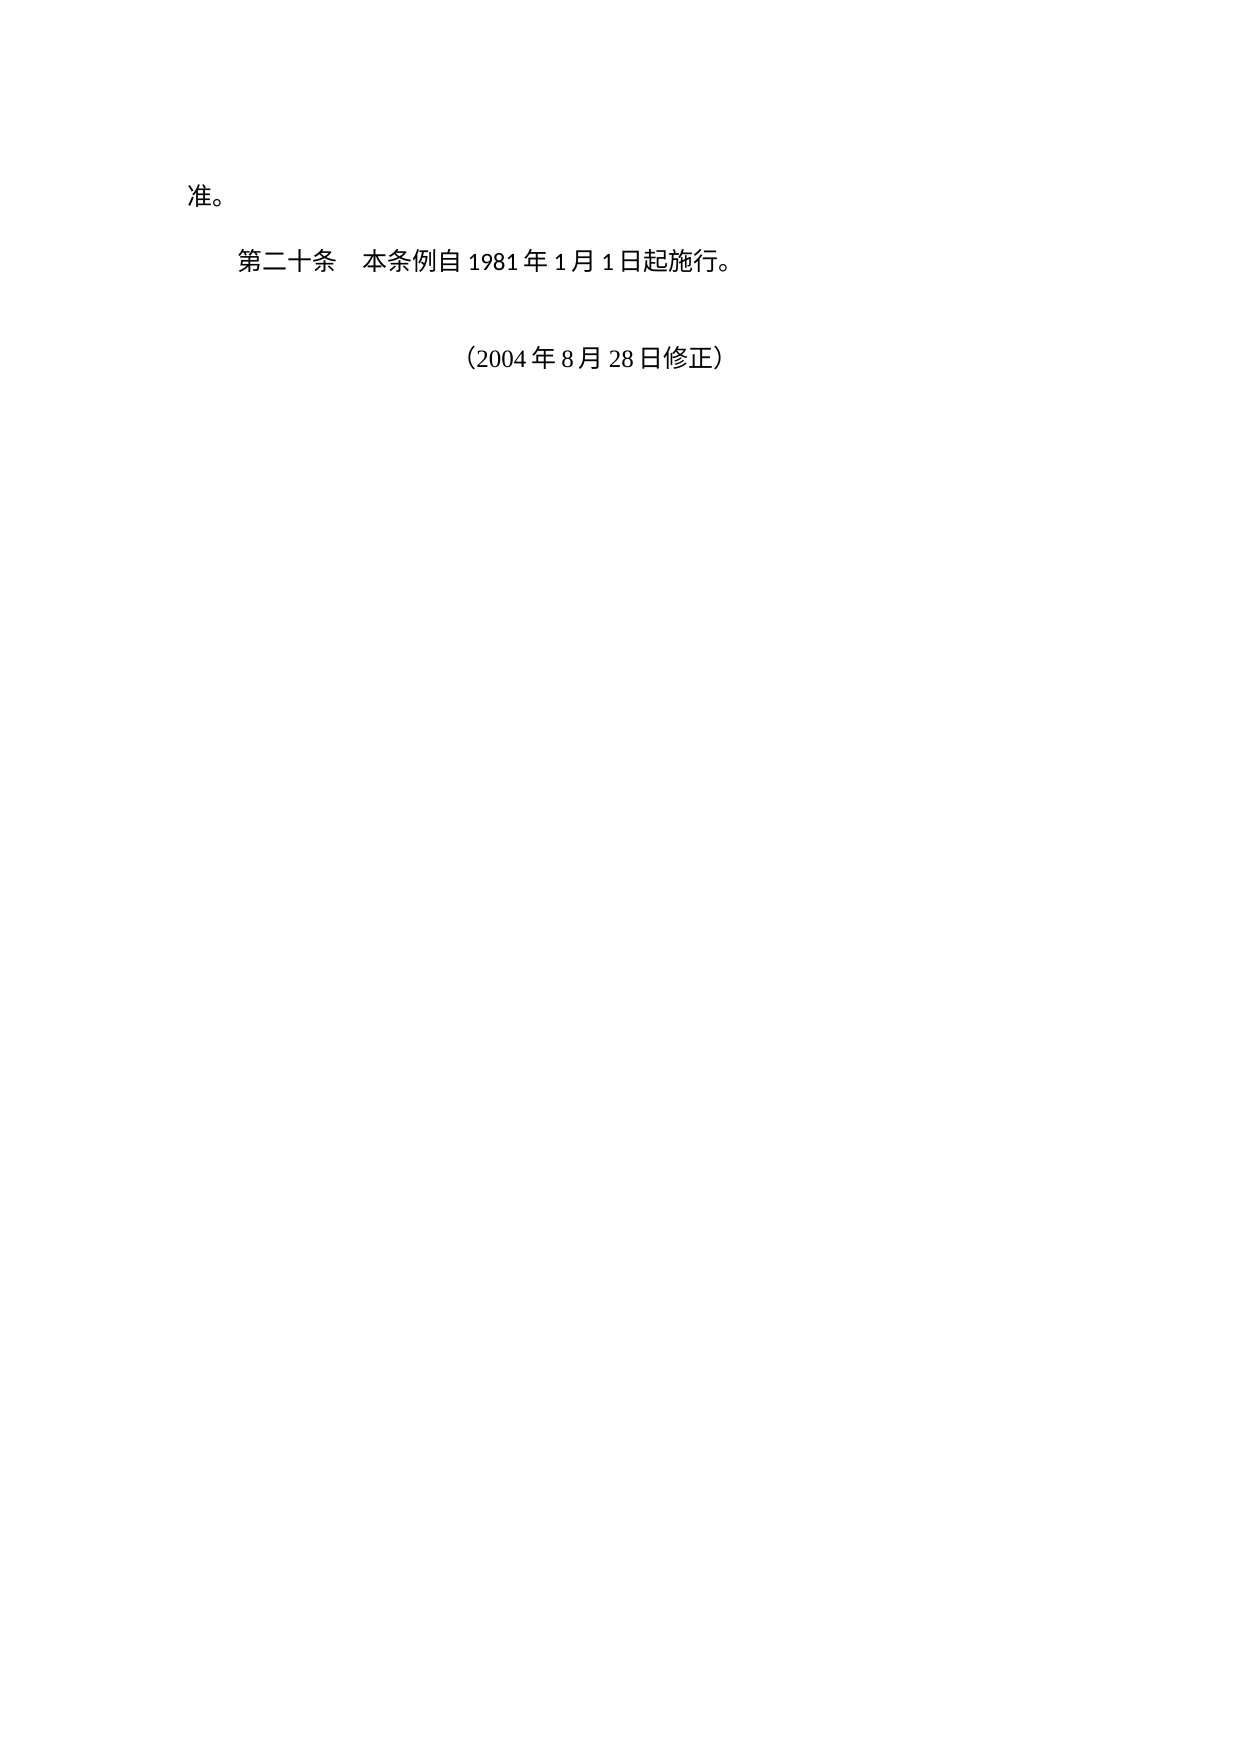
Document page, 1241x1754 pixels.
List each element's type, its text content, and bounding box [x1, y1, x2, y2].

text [187, 162, 1053, 227]
text （2004年8月28日修正） [187, 324, 1053, 389]
text 第二十条 本条例自1981年1月1日起施行。 [187, 227, 1053, 292]
